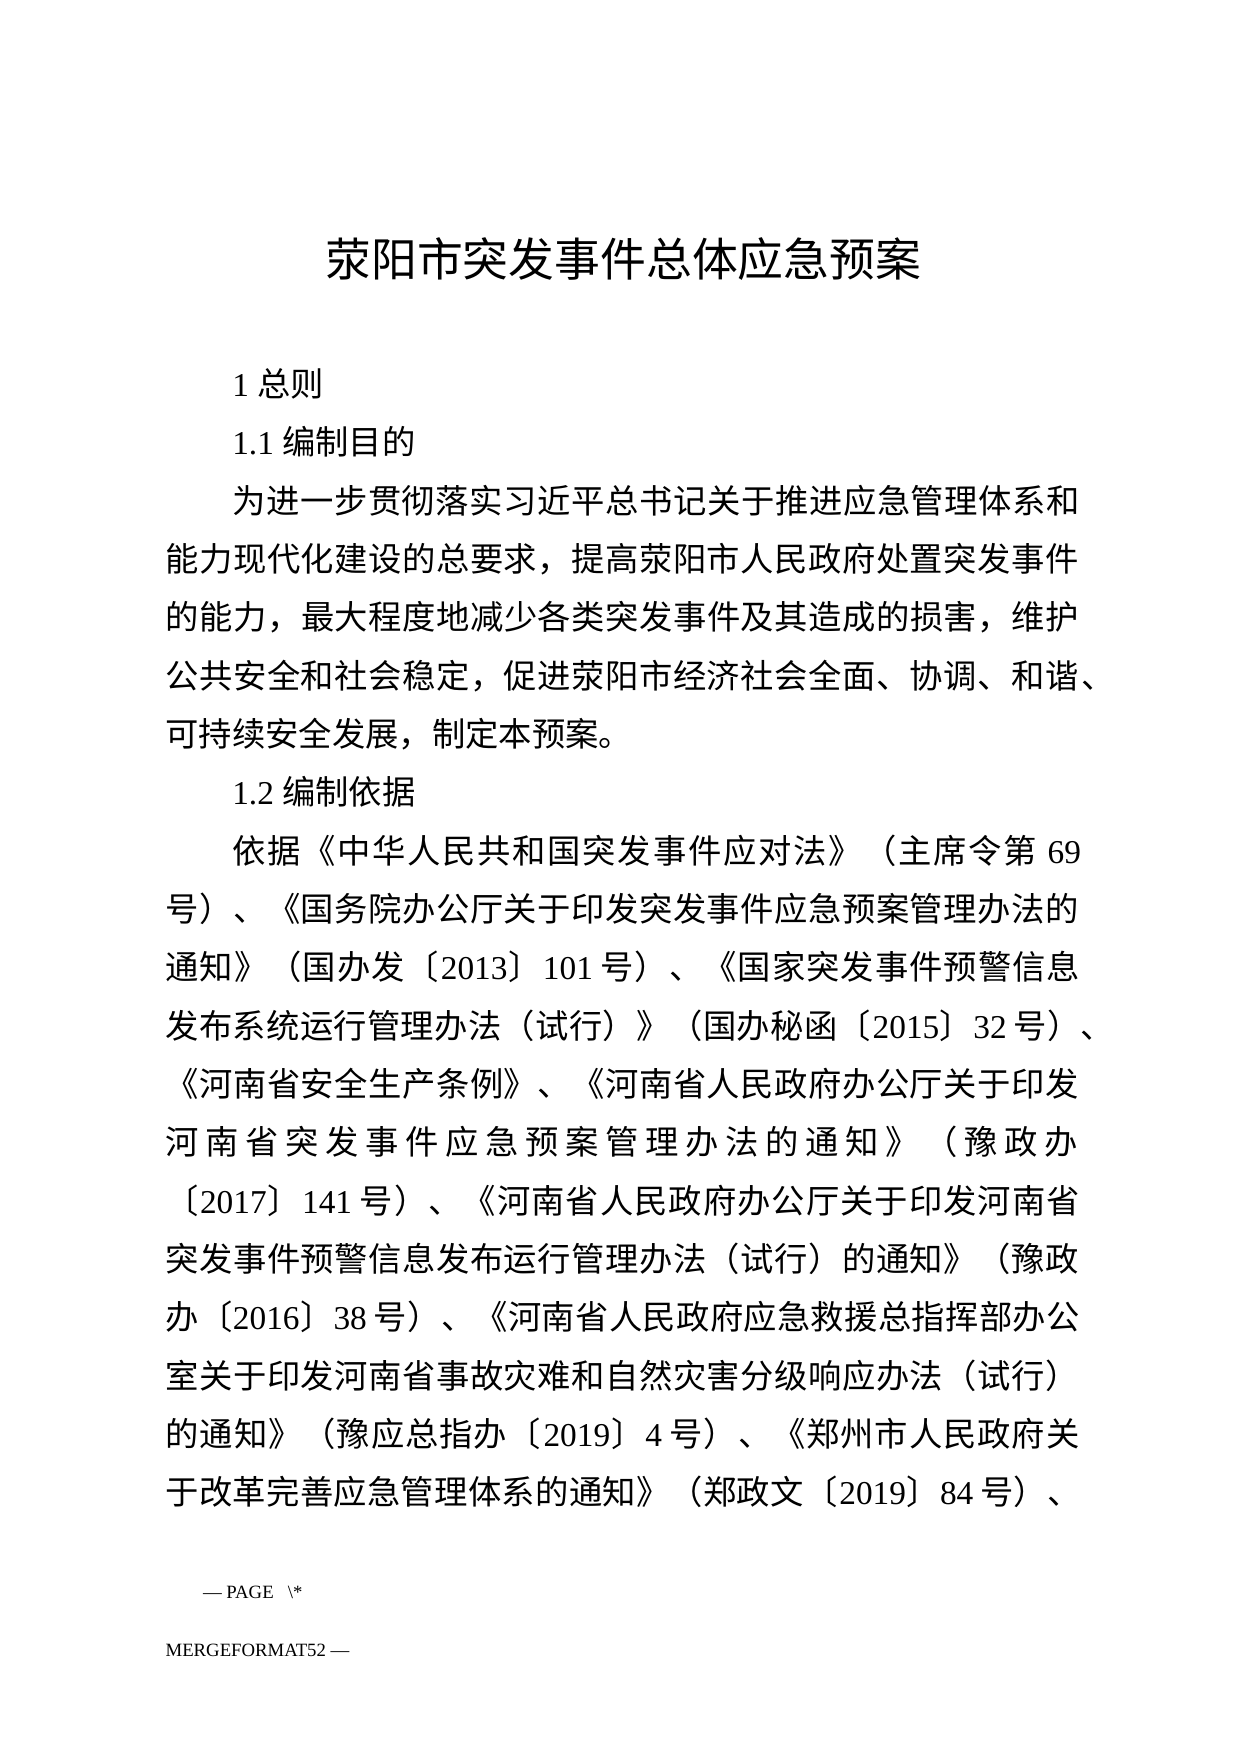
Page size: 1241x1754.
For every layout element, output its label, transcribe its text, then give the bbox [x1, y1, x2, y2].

text 为进一步贯彻落实习近平总书记关于推进应急管理体系和能力现代化建设的总要求，提高荥阳市人民政府处置突发事件的能力，最大程度地减少各类突发事件及其造成的损害，维护公共安全和社会稳定，促进荥阳市经济社会全面、协调、和谐、可持续安全发展，制定本预案。 [165, 466, 1081, 758]
subtitle 1.1 编制目的 [165, 408, 1081, 466]
subtitle 1 总则 [165, 350, 1081, 408]
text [165, 816, 1081, 1516]
text 荥阳市突发事件总体应急预案 [165, 218, 1081, 291]
subtitle 1.2 编制依据 [165, 758, 1081, 816]
